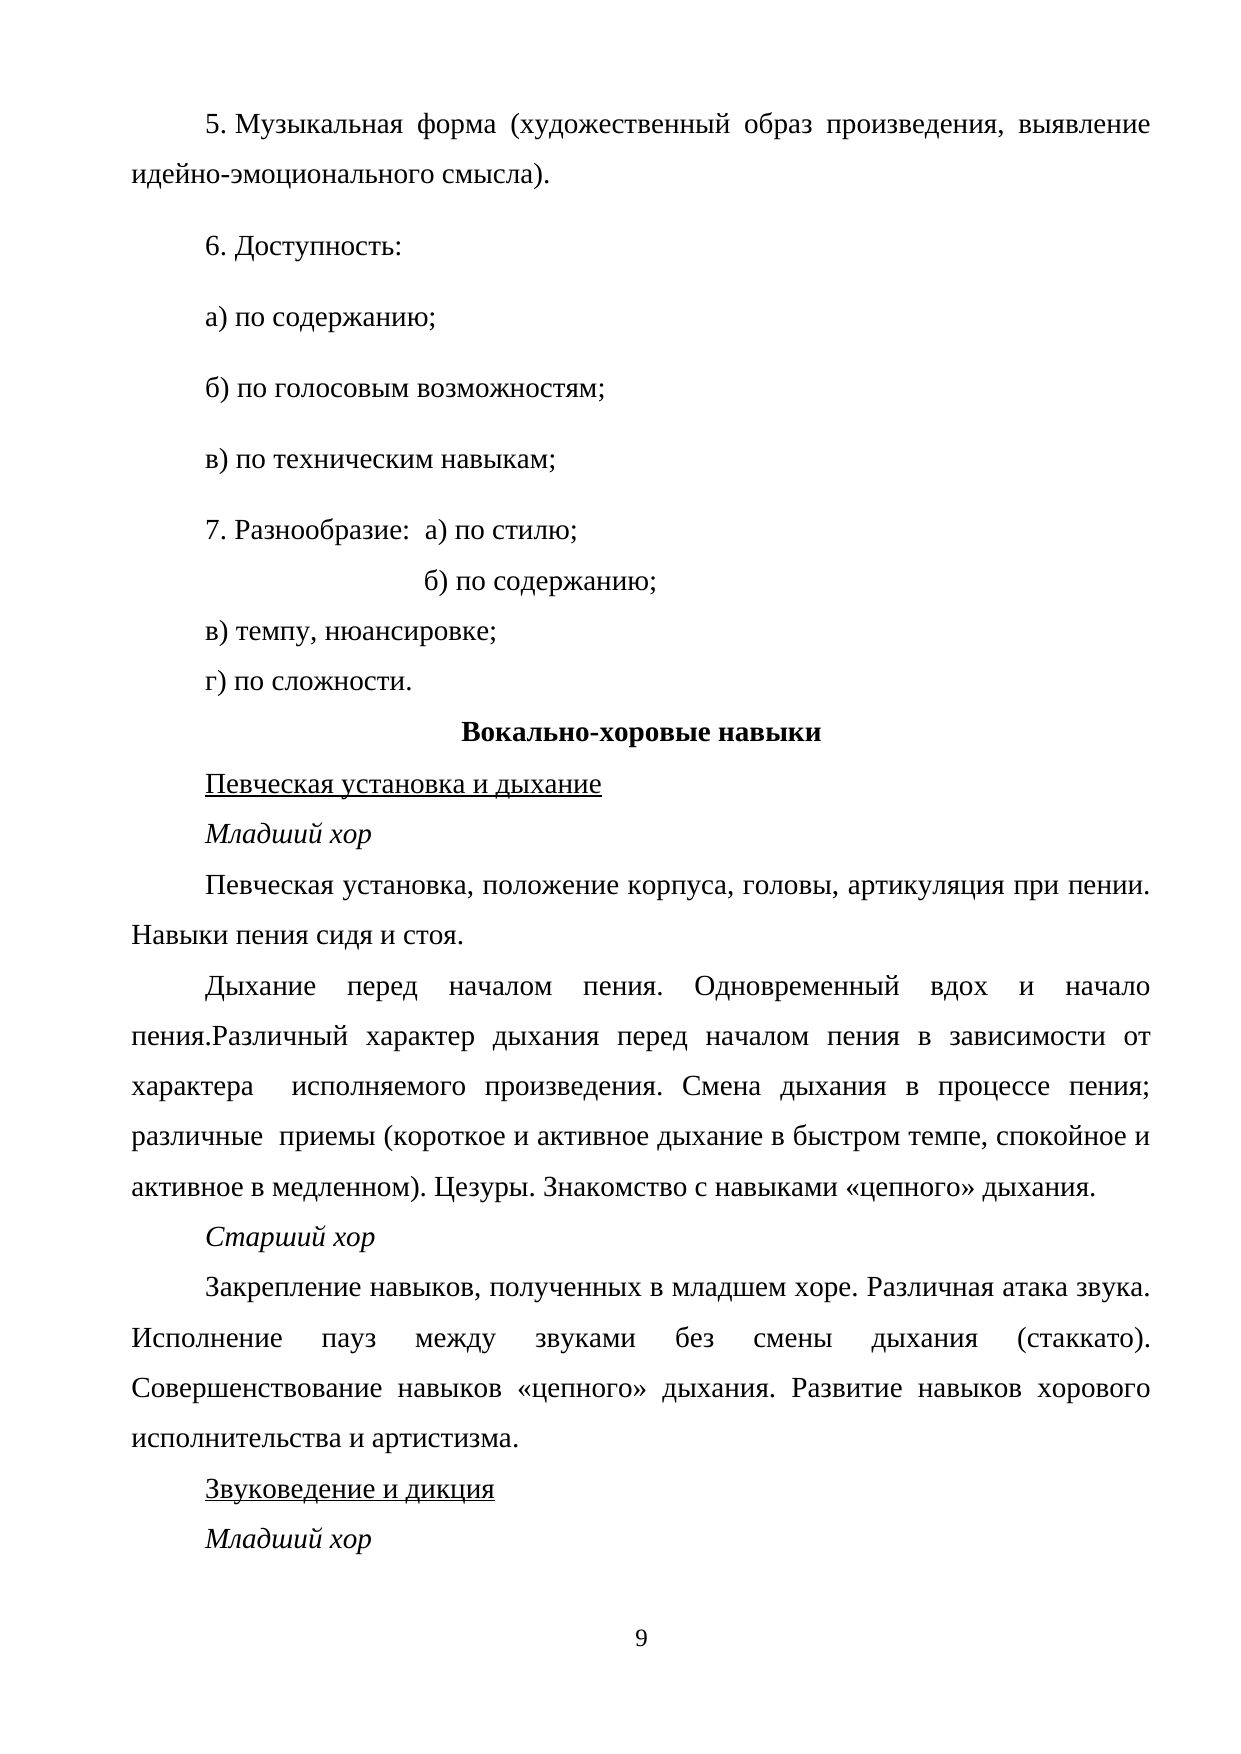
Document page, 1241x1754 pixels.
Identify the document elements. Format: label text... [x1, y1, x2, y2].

list Музыкальная форма (художественный образ произведения, выявление идейно-эмоционального смысла). [131, 106, 1152, 190]
text Младший хор [131, 1521, 1152, 1554]
text Старший хор [131, 1219, 1152, 1253]
subtitle Вокально-хоровые навыки [131, 714, 1152, 747]
list а) по содержанию; [205, 299, 1152, 332]
text Дыхание перед началом пения. Одновременный вдох и начало пения.Различный характер дыхания перед началом пения в зависимости от характера исполняемого произведения. Смена дыхания в процессе пения; различные приемы (короткое и активное дыхание в быстром темпе, спокойное и активное в медленном). Цезуры. Знакомство с навыками «цепного» дыхания. [131, 968, 1152, 1202]
list в) по техническим навыкам; [131, 441, 1152, 475]
text Закрепление навыков, полученных в младшем хоре. Различная атака звука. Исполнение пауз между звуками без смены дыхания (стаккато). Совершенствование навыков «цепного» дыхания. Развитие навыков хорового исполнительства и артистизма. [131, 1269, 1152, 1454]
text Певческая установка, положение корпуса, головы, артикуляция при пении. Навыки пения сидя и стоя. [131, 867, 1152, 951]
text Звуковедение и дикция [131, 1471, 1152, 1504]
text б) по содержанию; [131, 563, 1152, 596]
list б) по голосовым возможностям; [131, 370, 1152, 404]
text Младший хор [131, 817, 1152, 850]
text 7. Разнообразие: а) по стилю; [131, 512, 1152, 546]
list Доступность: [131, 228, 1152, 261]
text Певческая установка и дыхание [131, 766, 1152, 800]
text г) по сложности. [131, 663, 1152, 697]
text в) темпу, нюансировке; [131, 613, 1152, 647]
